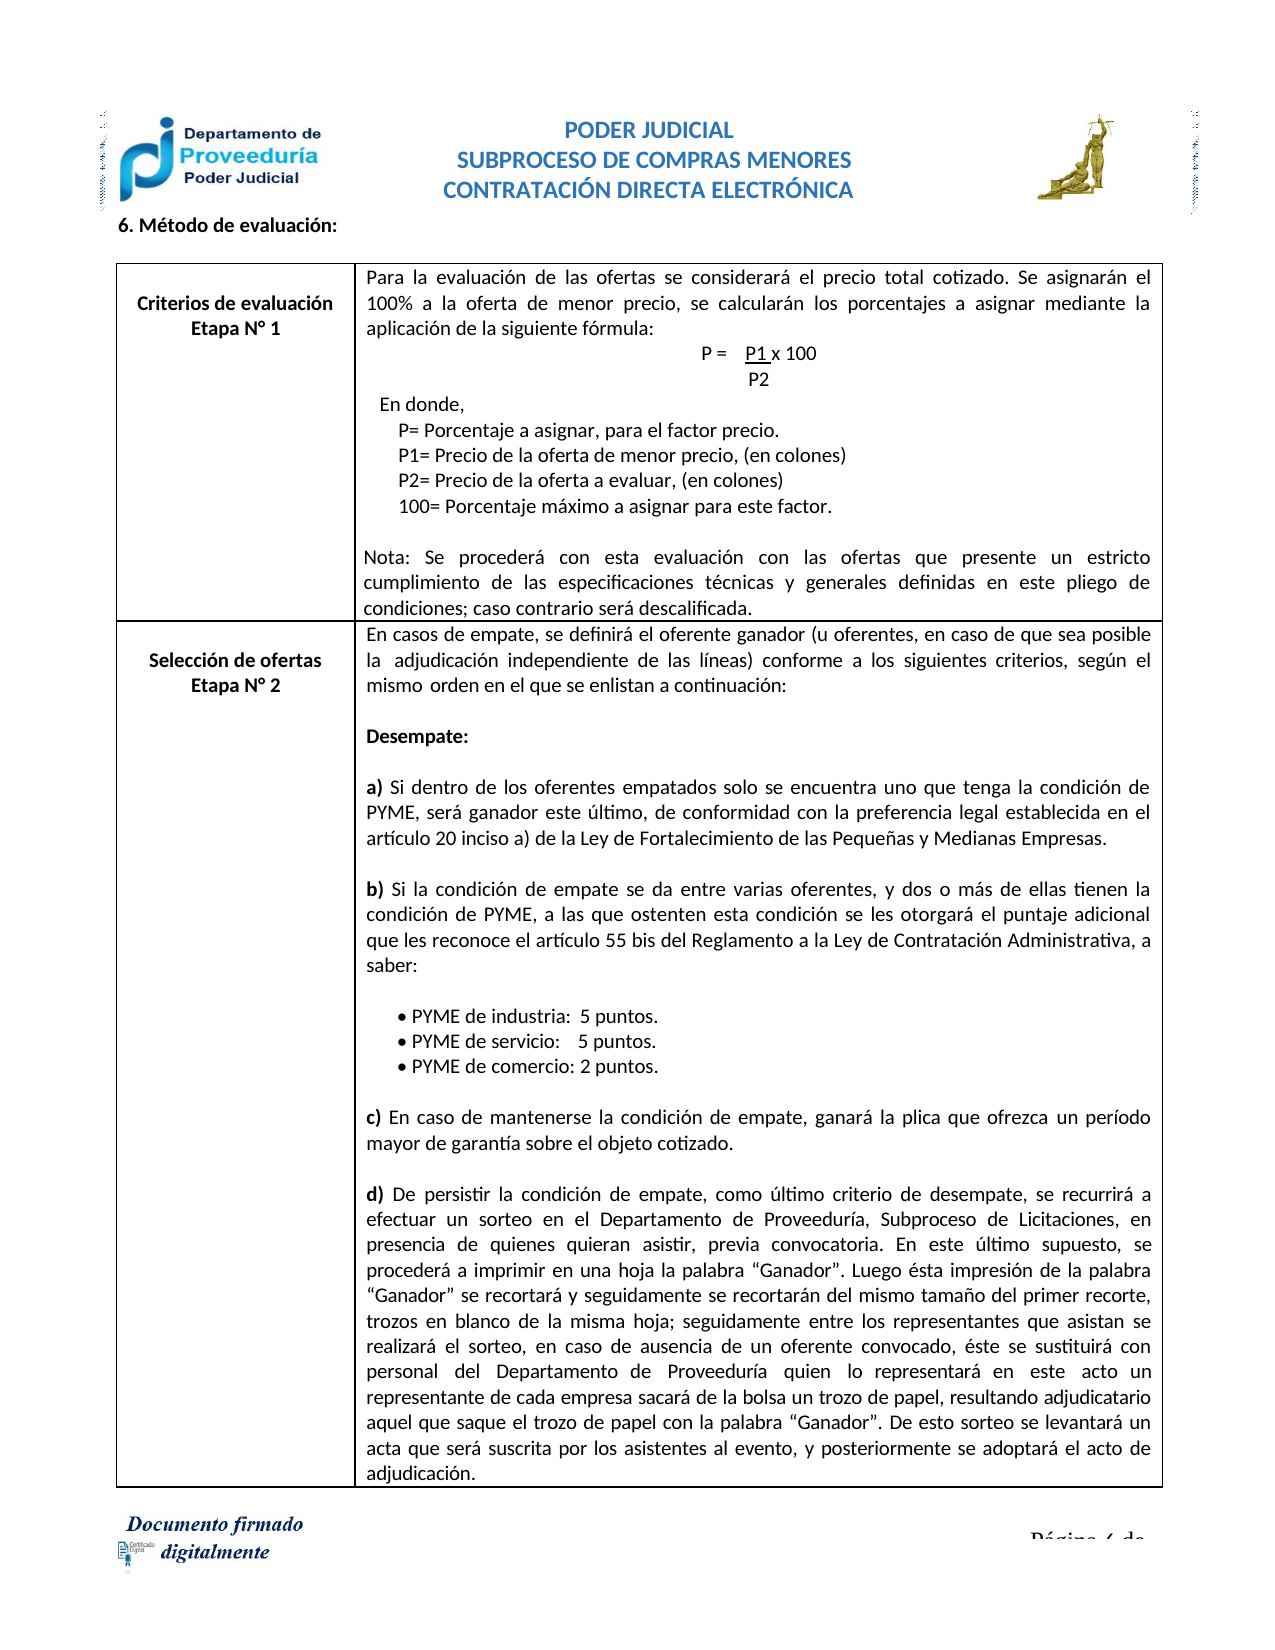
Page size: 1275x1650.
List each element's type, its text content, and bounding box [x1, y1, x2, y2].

table_header Criterios de evaluación Etapa N° 1 [117, 264, 354, 620]
picture [100, 105, 1199, 214]
table_cell En casos de empate, se definirá el oferente ganador (u oferentes, en caso de que sea posible la adjudicación independiente de las líneas) conforme a los siguientes criterios, según el mismo orden en el que se enlistan a continuación: Desempate: Si dentro de los oferentes empatados solo se encuentra uno que tenga la condición de PYME, será ganador este último, de conformidad con la preferencia legal establecida en el artículo 20 inciso a) de la Ley de Fortalecimiento de las Pequeñas y Medianas Empresas. Si la condición de empate se da entre varias oferentes, y dos o más de ellas tienen la condición de PYME, a las que ostenten esta condición se les otorgará el puntaje adicional que les reconoce el artículo 55 bis del Reglamento a la Ley de Contratación Administrativa, a saber: PYME de industria: 5 puntos. PYME de servicio: 5 puntos. PYME de comercio: 2 puntos. En caso de mantenerse la condición de empate, ganará la plica que ofrezca un período mayor de garantía sobre el objeto cotizado. De persistir la condición de empate, como último criterio de desempate, se recurrirá a efectuar un sorteo en el Departamento de Proveeduría, Subproceso de Licitaciones, en presencia de quienes quieran asistir, previa convocatoria. En este último supuesto, se procederá a imprimir en una hoja la palabra “Ganador”. Luego ésta impresión de la palabra “Ganador” se recortará y seguidamente se recortarán del mismo tamaño del primer recorte, trozos en blanco de la misma hoja; seguidamente entre los representantes que asistan se realizará el sorteo, en caso de ausencia de un oferente convocado, éste se sustituirá con personal del Departamento de Proveeduría quien lo representará en este acto un representante de cada empresa sacará de la bolsa un trozo de papel, resultando adjudicatario aquel que saque el trozo de papel con la palabra “Ganador”. De esto sorteo se levantará un acta que será suscrita por los asistentes al evento, y posteriormente se adoptará el acto de adjudicación. [356, 622, 1162, 1486]
table_cell Selección de ofertas Etapa N° 2 [117, 622, 354, 1486]
picture [118, 1513, 313, 1574]
table_header Para la evaluación de las ofertas se considerará el precio total cotizado. Se asignarán el 100% a la oferta de menor precio, se calcularán los porcentajes a asignar mediante la aplicación de la siguiente fórmula: P = P1 x 100 P2 En donde, P= Porcentaje a asignar, para el factor precio. P1= Precio de la oferta de menor precio, (en colones) P2= Precio de la oferta a evaluar, (en colones) 100= Porcentaje máximo a asignar para este factor. Nota: Se procederá con esta evaluación con las ofertas que presente un estricto cumplimiento de las especificaciones técnicas y generales definidas en este pliego de condiciones; caso contrario será descalificada. [356, 264, 1162, 620]
subtitle Método de evaluación: [118, 213, 1210, 238]
